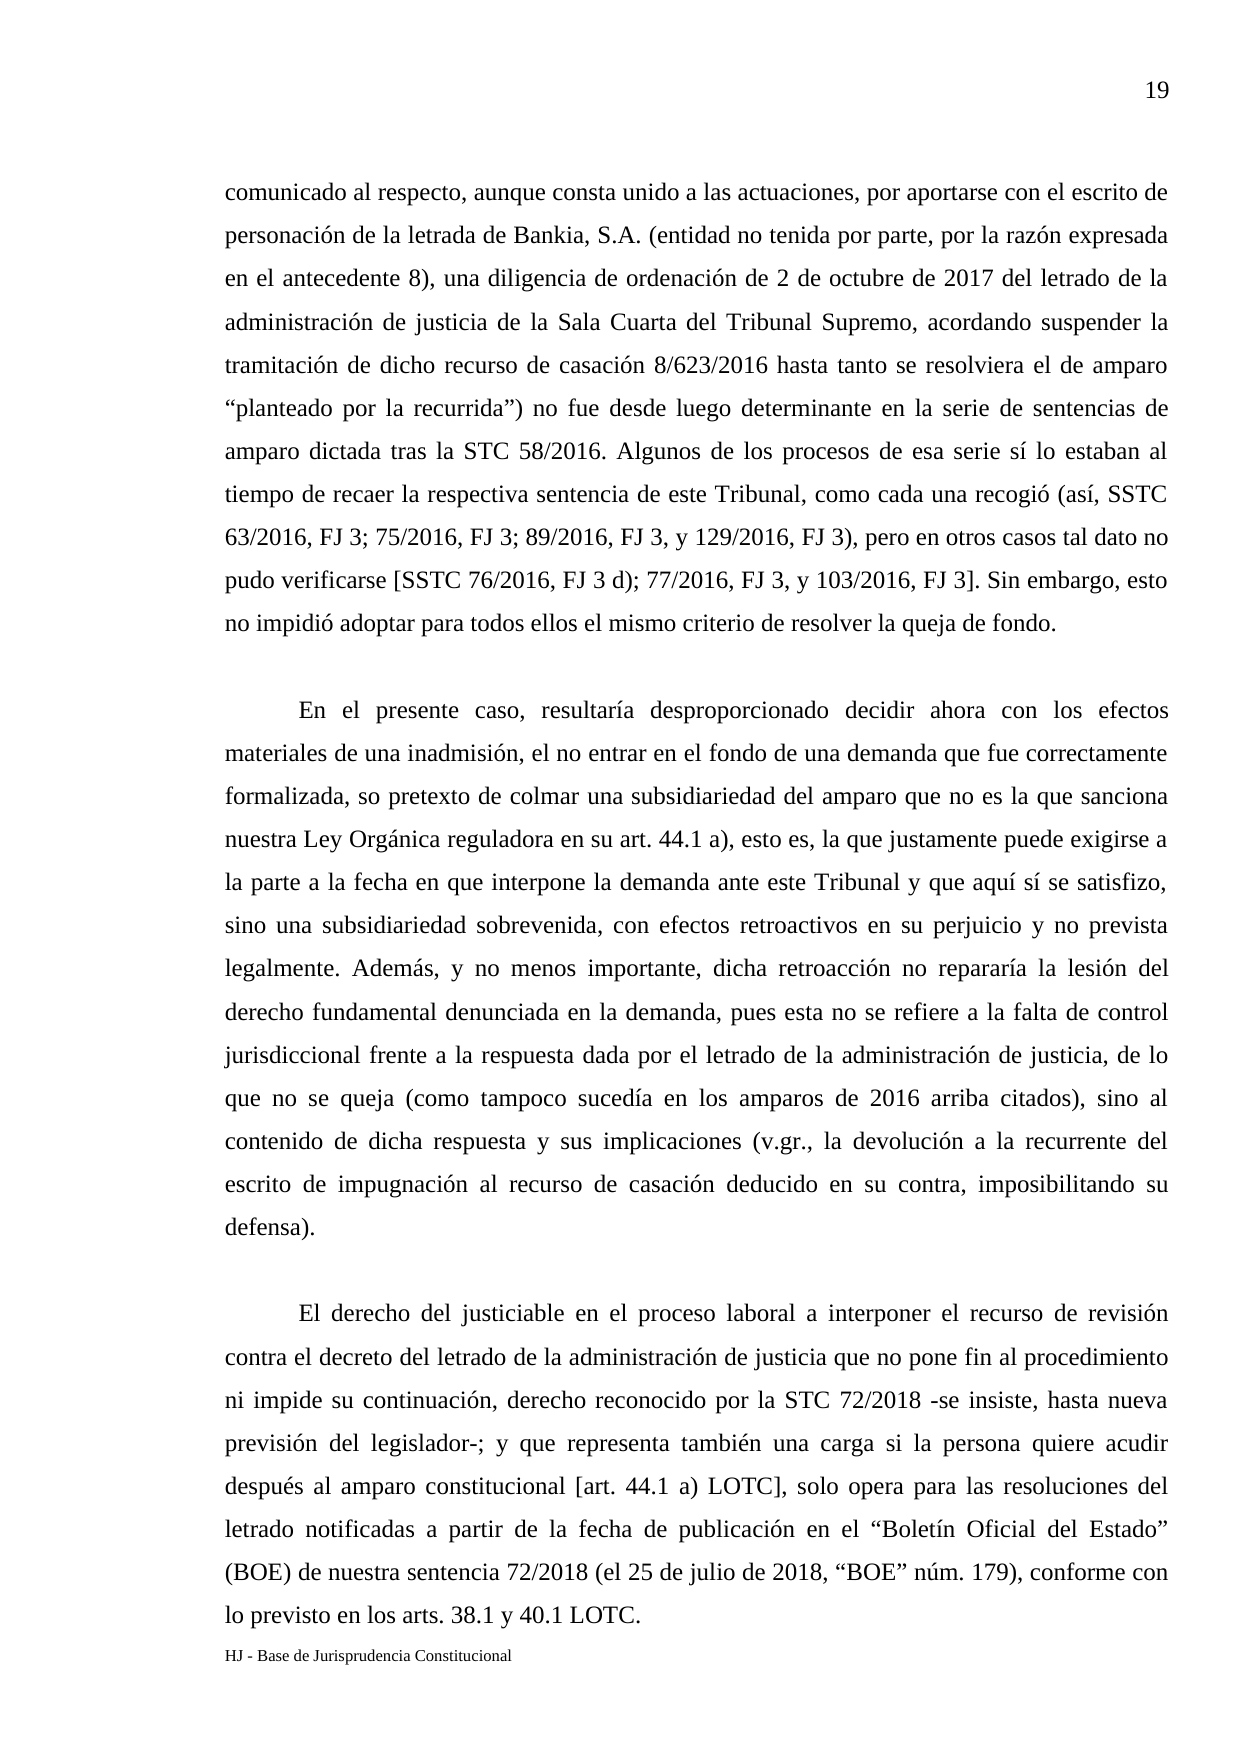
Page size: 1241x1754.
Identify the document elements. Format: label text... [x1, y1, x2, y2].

text En el presente caso, resultaría desproporcionado decidir ahora con los efectos materiales de una inadmisión, el no entrar en el fondo de una demanda que fue correctamente formalizada, so pretexto de colmar una subsidiariedad del amparo que no es la que sanciona nuestra Ley Orgánica reguladora en su art. 44.1 a), esto es, la que justamente puede exigirse a la parte a la fecha en que interpone la demanda ante este Tribunal y que aquí sí se satisfizo, sino una subsidiariedad sobrevenida, con efectos retroactivos en su perjuicio y no prevista legalmente. Además, y no menos importante, dicha retroacción no repararía la lesión del derecho fundamental denunciada en la demanda, pues esta no se refiere a la falta de control jurisdiccional frente a la respuesta dada por el letrado de la administración de justicia, de lo que no se queja (como tampoco sucedía en los amparos de 2016 arriba citados), sino al contenido de dicha respuesta y sus implicaciones (v.gr., la devolución a la recurrente del escrito de impugnación al recurso de casación deducido en su contra, imposibilitando su defensa). [224, 695, 1169, 1241]
text El derecho del justiciable en el proceso laboral a interponer el recurso de revisión contra el decreto del letrado de la administración de justicia que no pone fin al procedimiento ni impide su continuación, derecho reconocido por la STC 72/2018 -se insiste, hasta nueva previsión del legislador-; y que representa también una carga si la persona quiere acudir después al amparo constitucional [art. 44.1 a) LOTC], solo opera para las resoluciones del letrado notificadas a partir de la fecha de publicación en el “Boletín Oficial del Estado” (BOE) de nuestra sentencia 72/2018 (el 25 de julio de 2018, “BOE” núm. 179), conforme con lo previsto en los arts. 38.1 y 40.1 LOTC. [224, 1298, 1169, 1629]
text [224, 177, 1169, 637]
